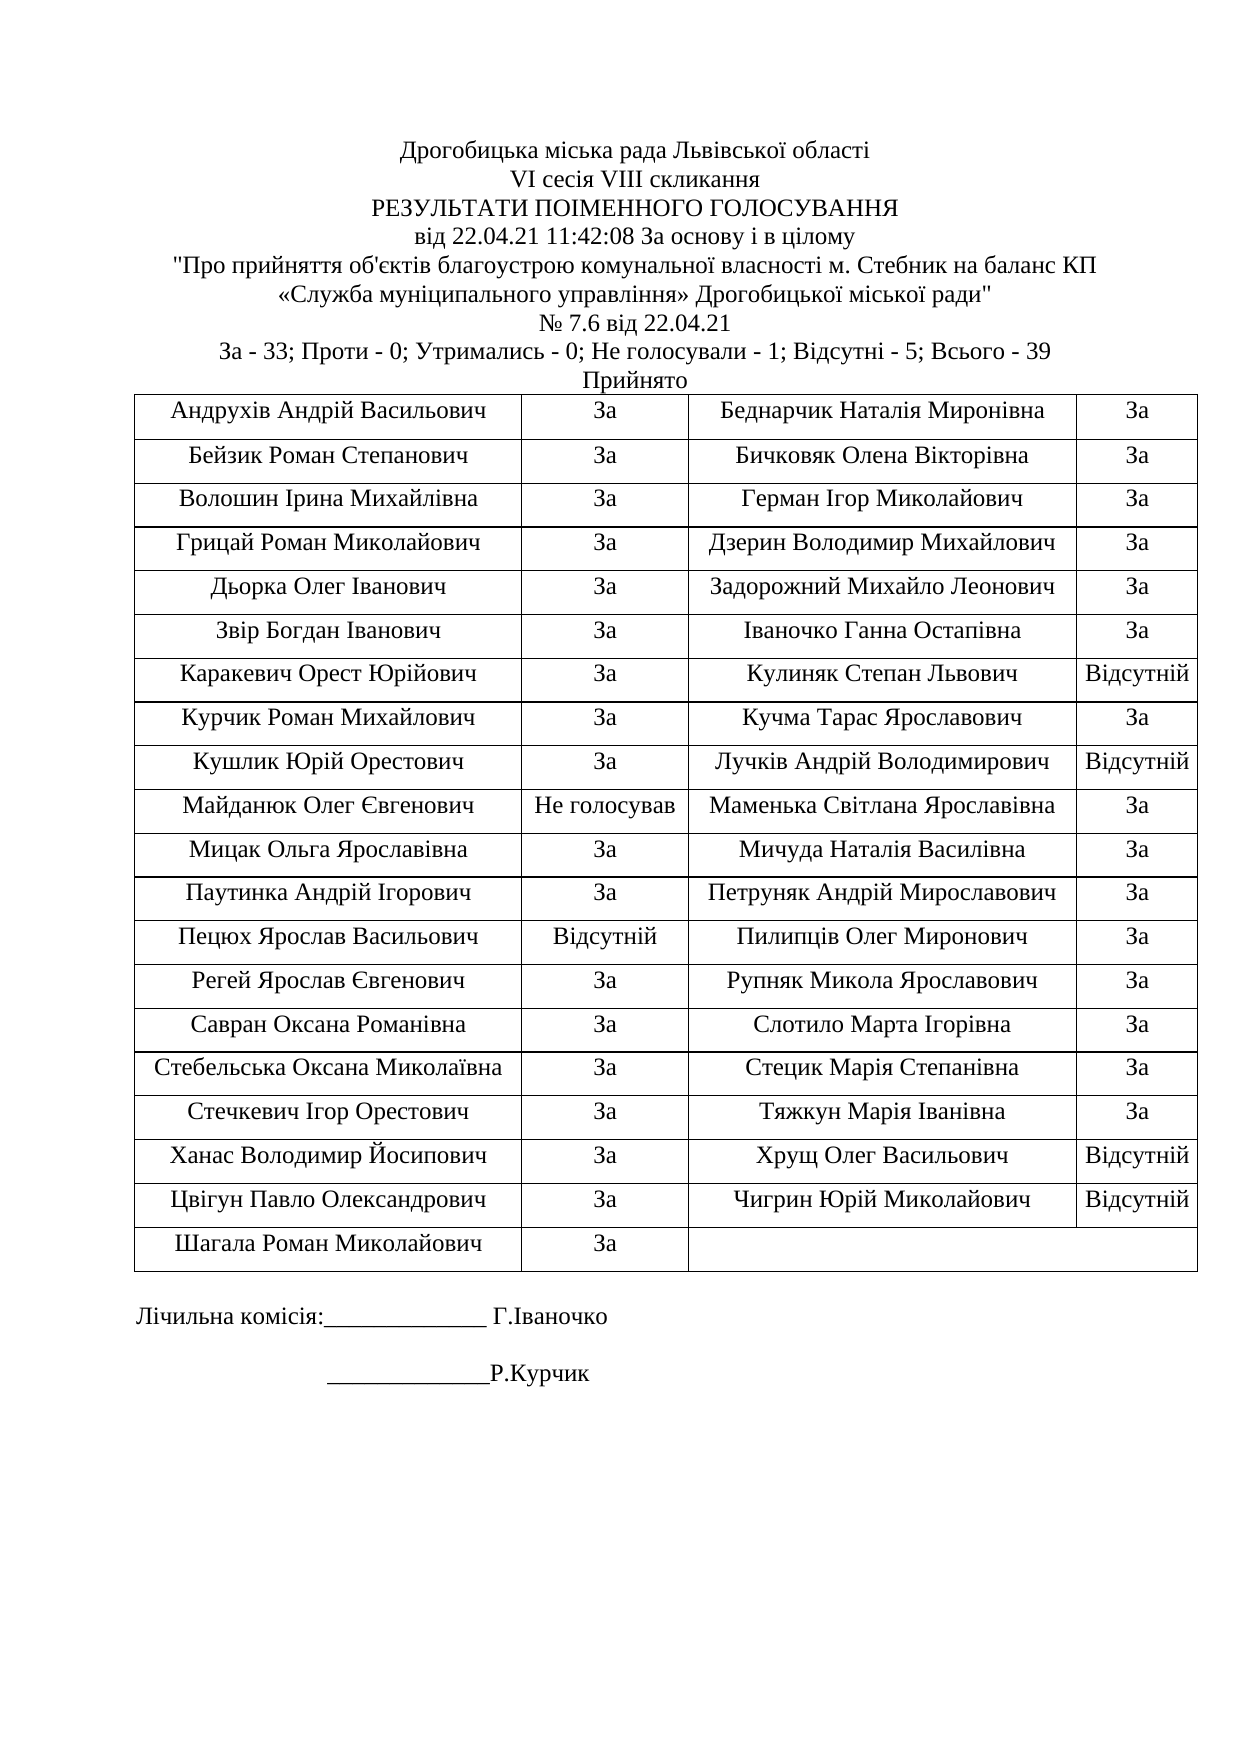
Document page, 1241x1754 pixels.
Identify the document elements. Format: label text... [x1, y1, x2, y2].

text VI сесія VIII скликання [136, 164, 1134, 193]
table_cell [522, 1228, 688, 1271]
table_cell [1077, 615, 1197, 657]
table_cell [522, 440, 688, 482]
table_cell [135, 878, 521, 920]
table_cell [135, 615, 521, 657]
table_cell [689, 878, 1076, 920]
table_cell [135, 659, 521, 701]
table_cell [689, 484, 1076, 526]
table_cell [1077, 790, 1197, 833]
text від 22.04.21 11:42:08 За основу і в цілому [136, 221, 1134, 250]
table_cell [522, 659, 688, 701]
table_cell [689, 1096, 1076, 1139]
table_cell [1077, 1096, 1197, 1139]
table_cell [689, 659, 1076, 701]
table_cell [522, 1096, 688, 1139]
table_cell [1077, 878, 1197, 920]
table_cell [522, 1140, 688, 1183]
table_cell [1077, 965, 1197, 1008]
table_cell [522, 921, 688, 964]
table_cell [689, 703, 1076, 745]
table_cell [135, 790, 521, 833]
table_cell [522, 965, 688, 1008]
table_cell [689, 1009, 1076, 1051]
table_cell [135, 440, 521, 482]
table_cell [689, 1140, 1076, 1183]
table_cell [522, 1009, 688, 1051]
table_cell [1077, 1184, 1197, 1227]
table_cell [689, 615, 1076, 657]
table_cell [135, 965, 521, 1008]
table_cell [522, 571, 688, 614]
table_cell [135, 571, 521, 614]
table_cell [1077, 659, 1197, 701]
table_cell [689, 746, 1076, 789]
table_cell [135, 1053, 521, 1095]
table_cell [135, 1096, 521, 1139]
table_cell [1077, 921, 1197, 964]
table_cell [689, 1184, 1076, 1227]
text № 7.6 від 22.04.21 [136, 308, 1134, 336]
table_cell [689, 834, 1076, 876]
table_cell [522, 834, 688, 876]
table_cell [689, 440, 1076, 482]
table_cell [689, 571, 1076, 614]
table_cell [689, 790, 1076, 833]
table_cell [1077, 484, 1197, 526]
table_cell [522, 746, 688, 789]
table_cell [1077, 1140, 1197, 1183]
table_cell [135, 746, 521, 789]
text Прийнято [136, 365, 1134, 394]
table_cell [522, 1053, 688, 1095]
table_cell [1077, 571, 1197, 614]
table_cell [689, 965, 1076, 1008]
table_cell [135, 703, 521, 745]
text Дрогобицька міська рада Львівської області [136, 135, 1134, 164]
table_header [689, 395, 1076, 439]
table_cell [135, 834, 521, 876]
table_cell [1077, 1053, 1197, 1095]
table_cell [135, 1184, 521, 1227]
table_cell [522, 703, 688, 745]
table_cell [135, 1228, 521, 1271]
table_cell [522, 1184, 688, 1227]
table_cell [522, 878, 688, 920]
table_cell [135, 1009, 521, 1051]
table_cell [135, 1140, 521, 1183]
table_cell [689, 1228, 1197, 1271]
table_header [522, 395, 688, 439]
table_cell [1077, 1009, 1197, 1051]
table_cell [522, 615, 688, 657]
text РЕЗУЛЬТАТИ ПОІМЕННОГО ГОЛОСУВАННЯ [136, 193, 1134, 221]
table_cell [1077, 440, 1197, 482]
text _____________Р.Курчик [136, 1358, 1134, 1387]
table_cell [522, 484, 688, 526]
text За - 33; Проти - 0; Утримались - 0; Не голосували - 1; Відсутні - 5; Всього - 39 [136, 336, 1134, 365]
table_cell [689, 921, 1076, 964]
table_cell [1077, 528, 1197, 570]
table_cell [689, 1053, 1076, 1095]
text Лічильна комісія:_____________ Г.Іваночко [136, 1301, 1134, 1330]
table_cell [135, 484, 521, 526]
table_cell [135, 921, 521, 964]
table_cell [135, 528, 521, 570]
text "Про прийняття об'єктів благоустрою комунальної власності м. Стебник на баланс КП «Служба муніципального управління» Дрогобицької міської ради" [136, 250, 1134, 308]
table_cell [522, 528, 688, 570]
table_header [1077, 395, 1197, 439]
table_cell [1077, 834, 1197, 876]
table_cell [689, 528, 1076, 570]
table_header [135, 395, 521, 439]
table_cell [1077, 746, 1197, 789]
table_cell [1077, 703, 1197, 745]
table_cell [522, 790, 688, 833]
